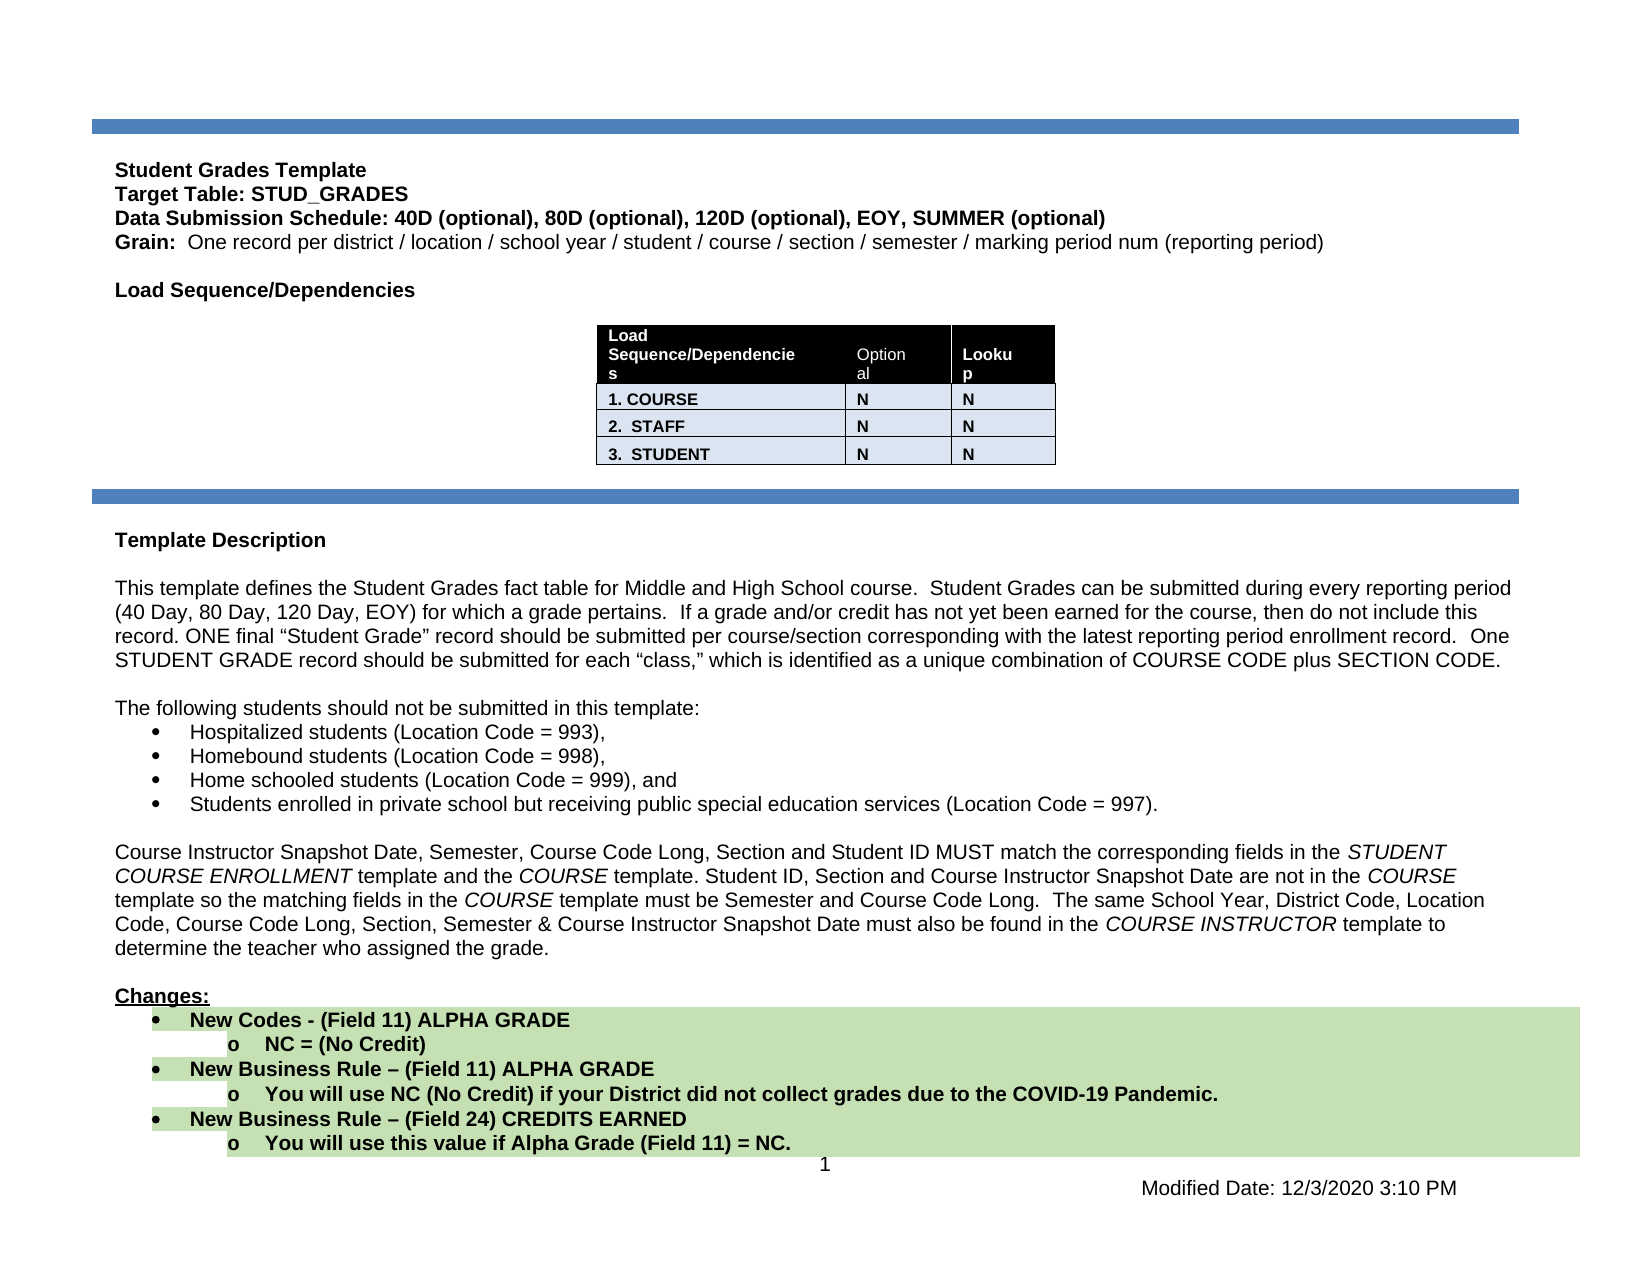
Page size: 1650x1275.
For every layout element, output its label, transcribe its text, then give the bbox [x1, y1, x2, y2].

list New Business Rule – (Field 11) ALPHA GRADE [152, 1057, 1580, 1081]
text Template Description [114, 528, 1506, 552]
text This template defines the Student Grades fact table for Middle and High School course. Student Grades can be submitted during every reporting period (40 Day, 80 Day, 120 Day, EOY) for which a grade pertains. If a grade and/or credit has not yet been earned for the course, then do not include this record. ONE final “Student Grade” record should be submitted per course/section corresponding with the latest reporting period enrollment record. One STUDENT GRADE record should be submitted for each “class,” which is identified as a unique combination of COURSE CODE plus SECTION CODE. [114, 576, 1537, 672]
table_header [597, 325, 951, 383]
list Hospitalized students (Location Code = 993), [152, 719, 1537, 743]
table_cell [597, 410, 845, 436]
text Course Instructor Snapshot Date, Semester, Course Code Long, Section and Student ID MUST match the corresponding fields in the STUDENT COURSE ENROLLMENT template and the COURSE template. Student ID, Section and Course Instructor Snapshot Date are not in the COURSE template so the matching fields in the COURSE template must be Semester and Course Code Long. The same School Year, District Code, Location Code, Course Code Long, Section, Semester & Course Instructor Snapshot Date must also be found in the COURSE INSTRUCTOR template to determine the teacher who assigned the grade. [114, 840, 1537, 959]
list New Codes - (Field 11) ALPHA GRADE [152, 1007, 1580, 1031]
list Students enrolled in private school but receiving public special education services (Location Code = 997). [152, 792, 1537, 816]
text Changes: [114, 983, 1537, 1007]
list You will use this value if Alpha Grade (Field 11) = NC. [227, 1131, 1580, 1157]
text Grain: One record per district / location / school year / student / course / section / semester / marking period num (reporting period) [114, 229, 1506, 253]
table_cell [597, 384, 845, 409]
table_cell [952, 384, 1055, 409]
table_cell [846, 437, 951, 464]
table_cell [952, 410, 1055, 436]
list NC = (No Credit) [227, 1031, 1580, 1057]
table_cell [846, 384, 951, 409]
list Homebound students (Location Code = 998), [152, 743, 1537, 768]
text Load Sequence/Dependencies [114, 277, 1506, 301]
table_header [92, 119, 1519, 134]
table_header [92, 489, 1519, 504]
text Data Submission Schedule: 40D (optional), 80D (optional), 120D (optional), EOY, SUMMER (optional) [114, 206, 1537, 229]
text Target Table: STUD_GRADES [114, 182, 1537, 206]
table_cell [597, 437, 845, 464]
list You will use NC (No Credit) if your District did not collect grades due to the COVID-19 Pandemic. [227, 1081, 1580, 1107]
list Home schooled students (Location Code = 999), and [152, 768, 1537, 792]
text The following students should not be submitted in this template: [114, 696, 1537, 719]
text Student Grades Template [114, 158, 1506, 182]
list New Business Rule – (Field 24) CREDITS EARNED [152, 1107, 1580, 1131]
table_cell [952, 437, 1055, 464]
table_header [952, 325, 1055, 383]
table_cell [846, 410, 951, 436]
